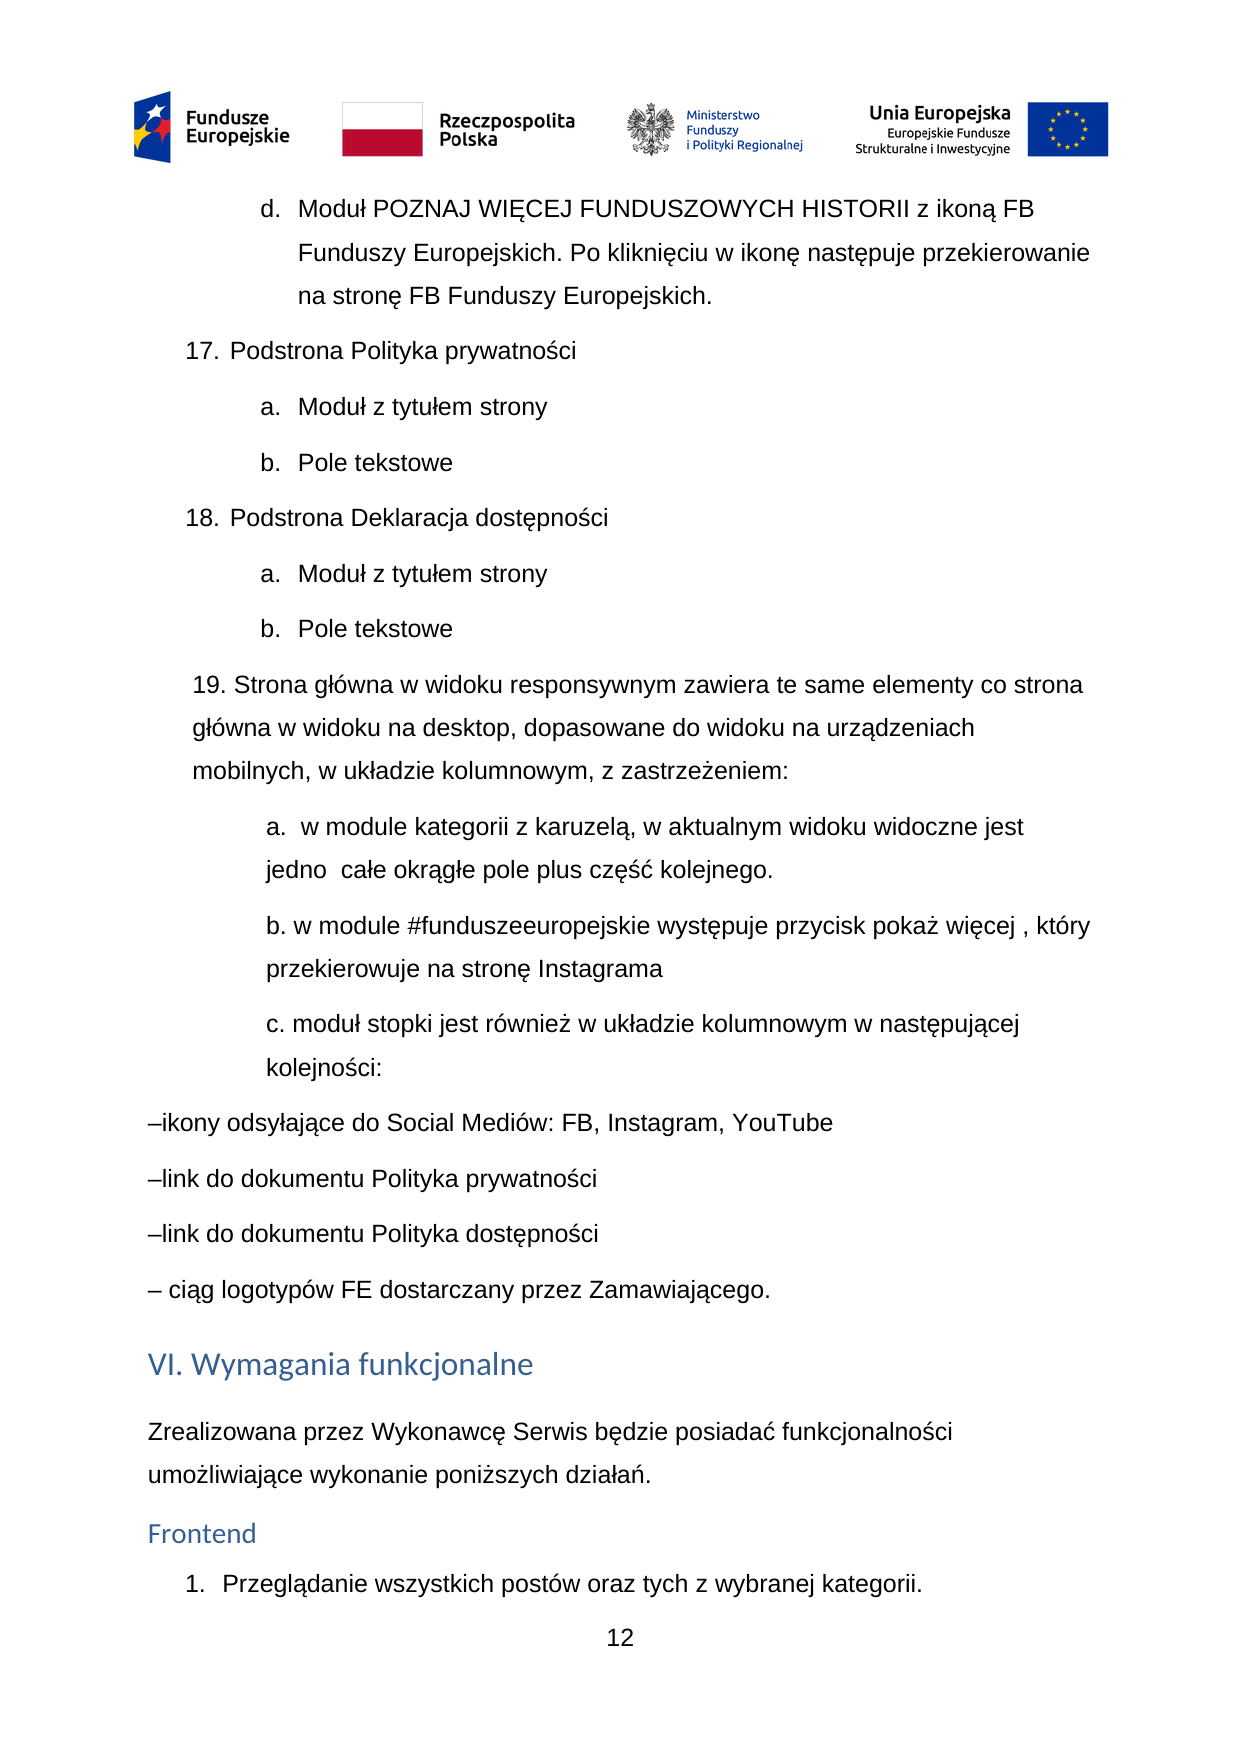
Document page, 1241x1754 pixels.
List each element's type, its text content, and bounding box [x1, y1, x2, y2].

list Pole tekstowe [260, 614, 1093, 643]
text a. w module kategorii z karuzelą, w aktualnym widoku widoczne jest jedno całe okrągłe pole plus część kolejnego. [266, 812, 1093, 884]
text – ciąg logotypów FE dostarczany przez Zamawiającego. [148, 1275, 1093, 1304]
list Przeglądanie wszystkich postów oraz tych z wybranej kategorii. [185, 1569, 1093, 1598]
list Podstrona Polityka prywatności [185, 336, 1093, 365]
list Moduł POZNAJ WIĘCEJ FUNDUSZOWYCH HISTORII z ikoną FB Funduszy Europejskich. Po kliknięciu w ikonę następuje przekierowanie na stronę FB Funduszy Europejskich. [260, 148, 1093, 309]
text –link do dokumentu Polityka dostępności [148, 1219, 1093, 1248]
picture [116, 73, 1125, 180]
text c. moduł stopki jest również w układzie kolumnowym w następującej kolejności: [266, 1009, 1093, 1081]
text 19. Strona główna w widoku responsywnym zawiera te same elementy co strona główna w widoku na desktop, dopasowane do widoku na urządzeniach mobilnych, w układzie kolumnowym, z zastrzeżeniem: [192, 670, 1093, 785]
list Pole tekstowe [260, 447, 1093, 476]
text Zrealizowana przez Wykonawcę Serwis będzie posiadać funkcjonalności umożliwiające wykonanie poniższych działań. [148, 1417, 1093, 1488]
text –ikony odsyłające do Social Mediów: FB, Instagram, YouTube [148, 1108, 1093, 1137]
subtitle VI. Wymagania funkcjonalne [148, 1343, 1093, 1384]
text –link do dokumentu Polityka prywatności [148, 1164, 1093, 1192]
text b. w module #funduszeeuropejskie występuje przycisk pokaż więcej , który przekierowuje na stronę Instagrama [266, 911, 1093, 982]
subtitle Frontend [148, 1515, 1093, 1551]
list Moduł z tytułem strony [260, 392, 1093, 421]
list Podstrona Deklaracja dostępności [185, 503, 1093, 532]
list Moduł z tytułem strony [260, 559, 1093, 587]
